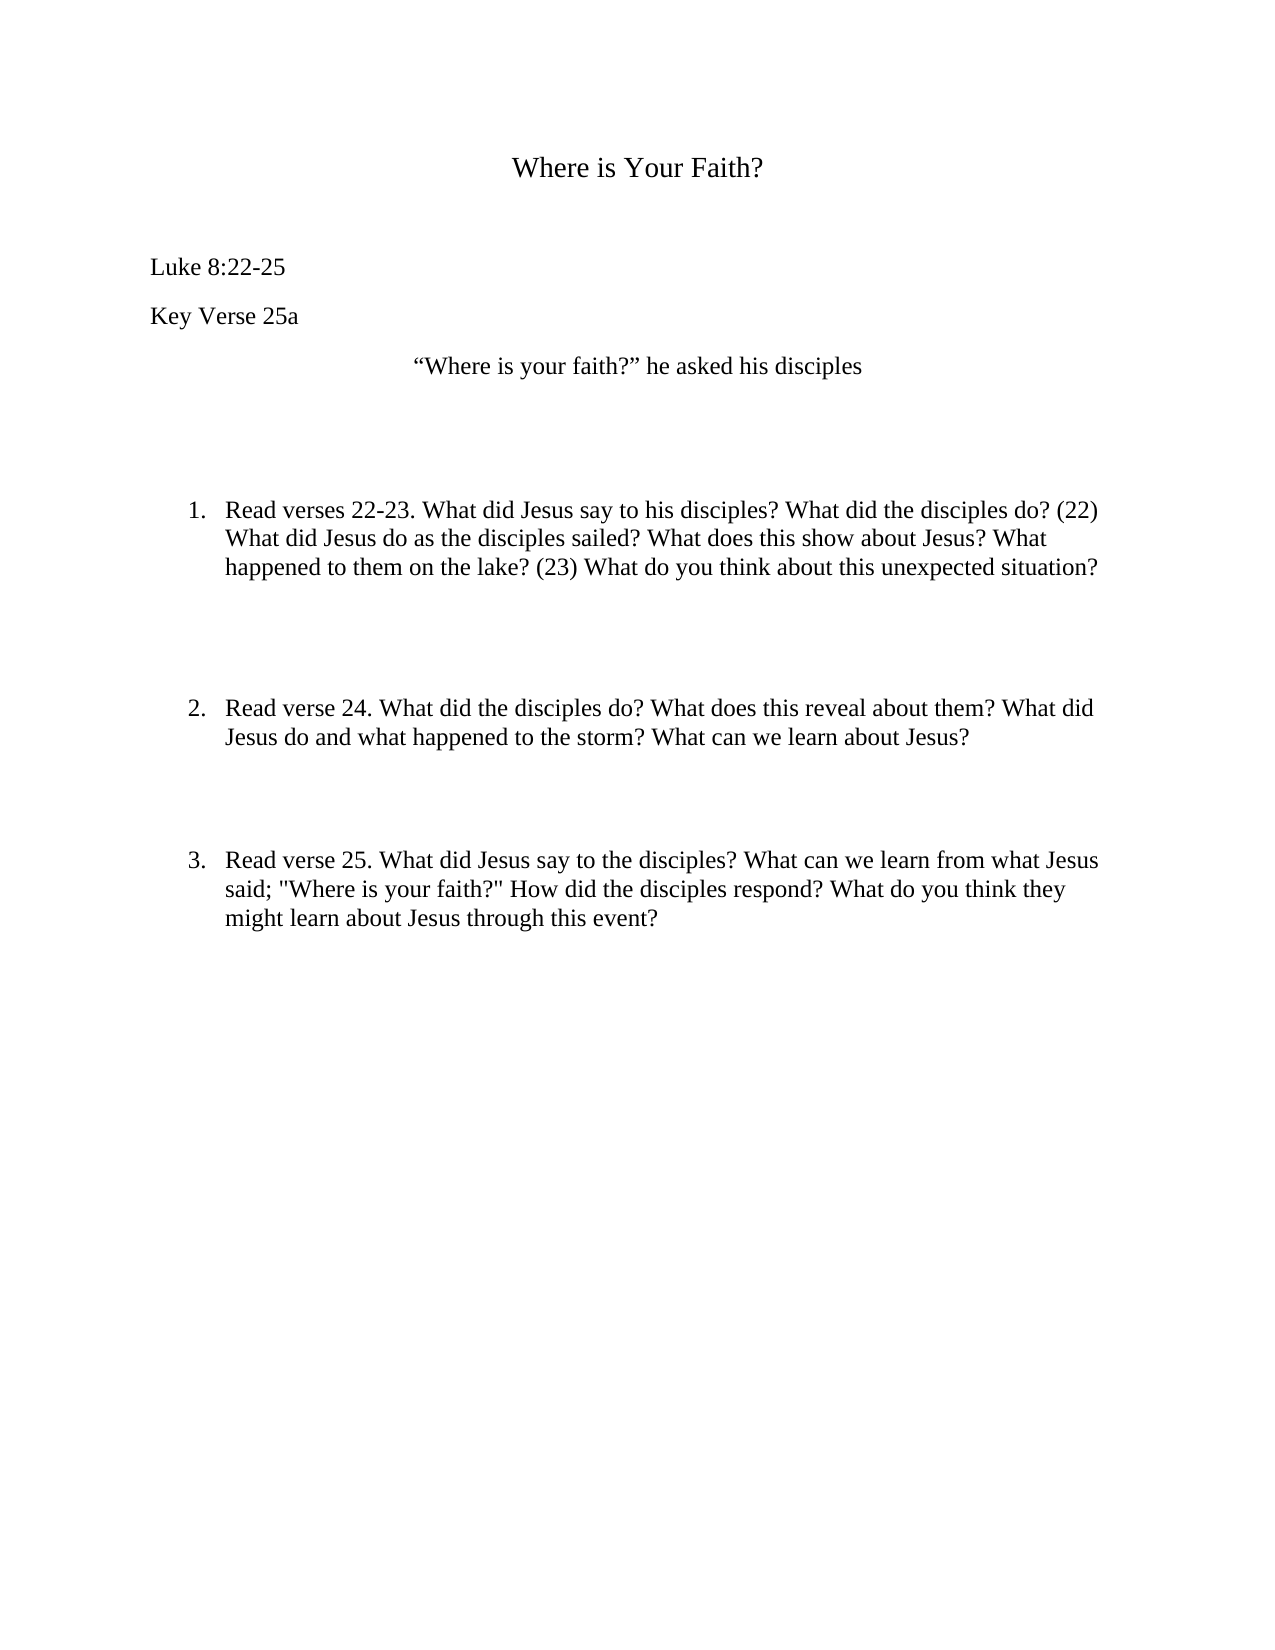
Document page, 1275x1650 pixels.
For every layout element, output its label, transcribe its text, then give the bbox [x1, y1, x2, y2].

list Read verse 25. What did Jesus say to the disciples? What can we learn from what Jesus said; "Where is your faith?" How did the disciples respond? What do you think they might learn about Jesus through this event? [188, 845, 1125, 931]
text “Where is your faith?” he asked his disciples [150, 351, 1125, 379]
text Luke 8:22-25 [150, 252, 1125, 280]
text Where is Your Faith? [150, 150, 1125, 183]
list Read verses 22-23. What did Jesus say to his disciples? What did the disciples do? (22) What did Jesus do as the disciples sailed? What does this show about Jesus? What happened to them on the lake? (23) What do you think about this unexpected situation? [188, 495, 1125, 581]
list Read verse 24. What did the disciples do? What does this reveal about them? What did Jesus do and what happened to the storm? What can we learn about Jesus? [188, 693, 1125, 751]
text Key Verse 25a [150, 301, 1125, 330]
